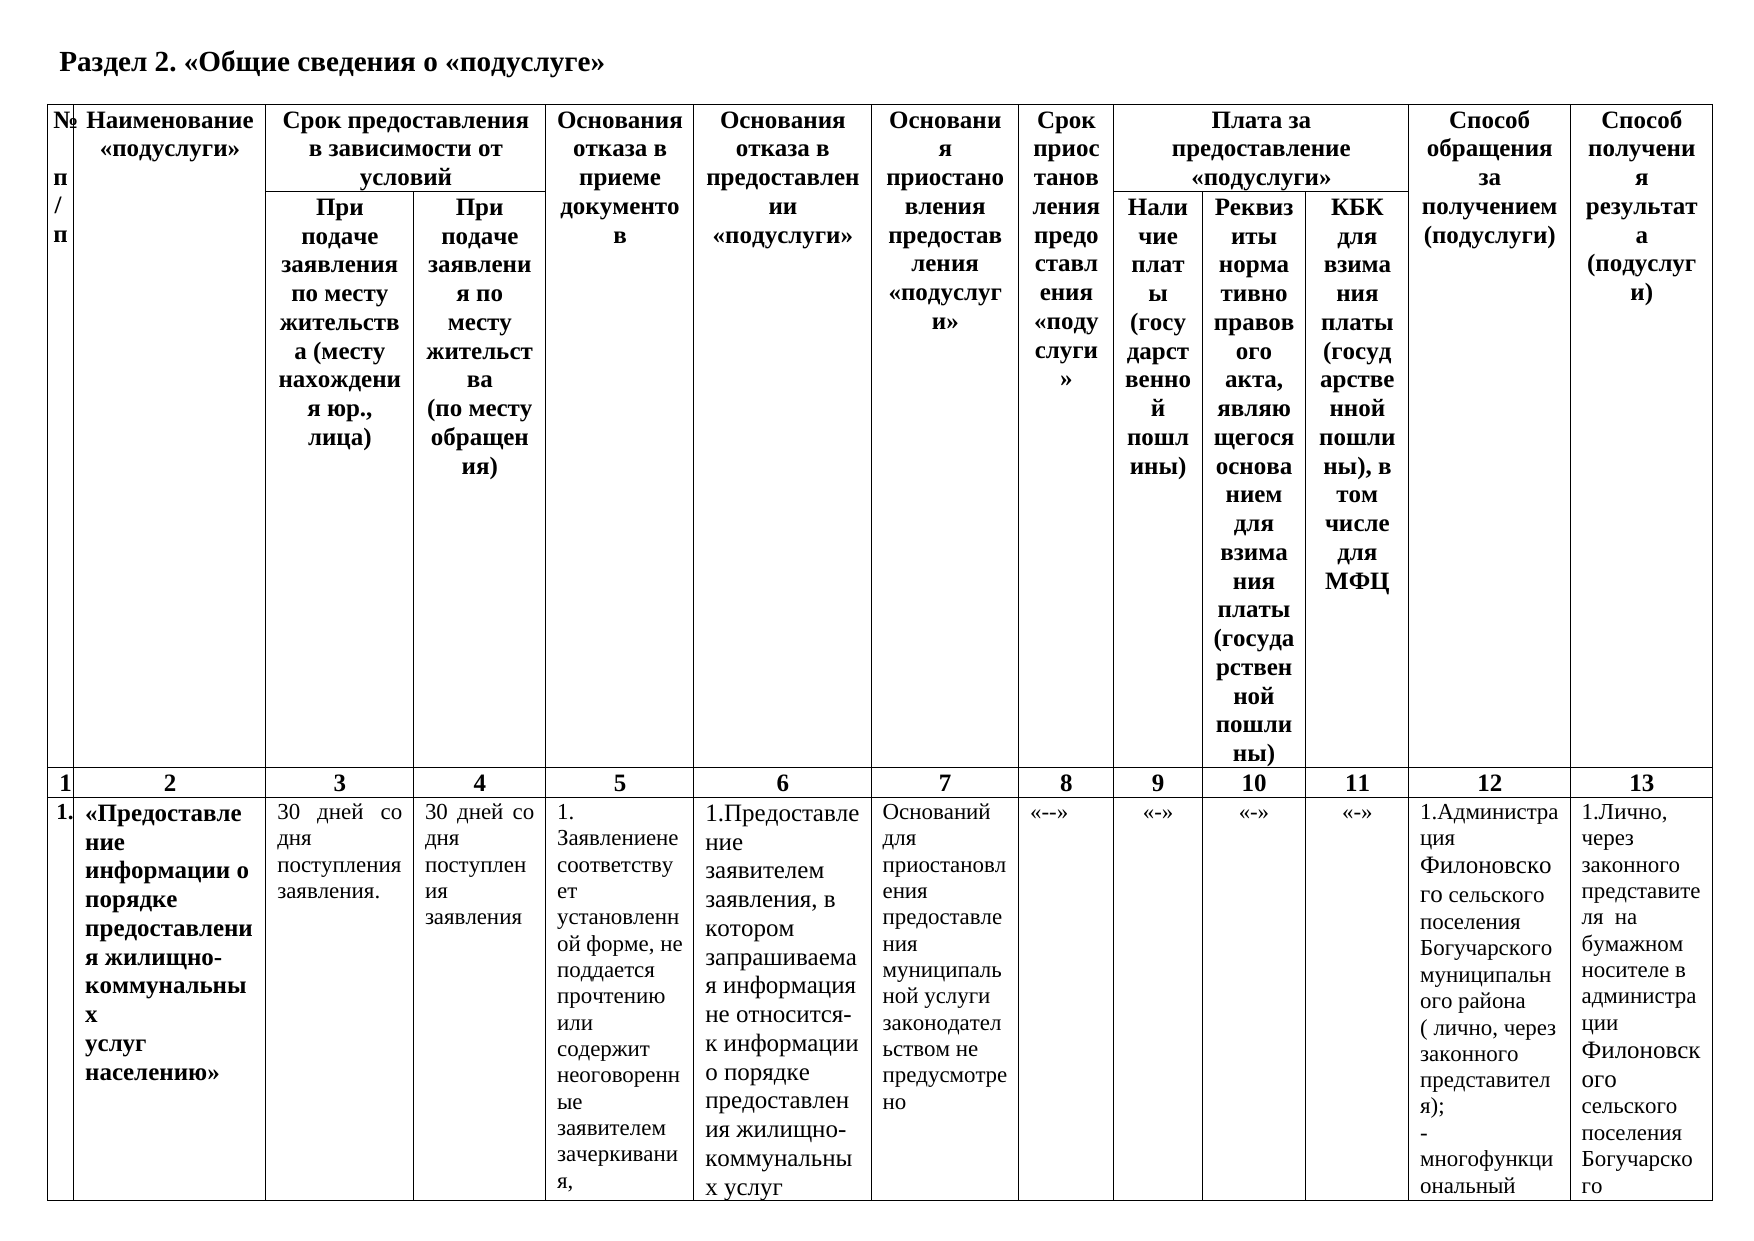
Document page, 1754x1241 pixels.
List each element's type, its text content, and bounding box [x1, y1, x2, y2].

table_cell 1 [48, 768, 73, 797]
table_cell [266, 798, 413, 1200]
table_header Срок приостановления предоставления «подуслуги» [1019, 105, 1113, 767]
table_cell 8 [1019, 768, 1113, 797]
table_cell КБК для взимания платы (государственной пошлины), в том числе для МФЦ [1306, 192, 1408, 767]
table_cell 6 [694, 768, 871, 797]
table_cell 2 [74, 768, 265, 797]
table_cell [414, 798, 545, 1200]
table_header Основания приостановления предоставления «подуслуги» [872, 105, 1018, 767]
table_cell Наличие платы (государственной пошлины) [1114, 192, 1202, 767]
table_cell При подаче заявления по месту жительства (по месту обращения) [414, 192, 545, 767]
table_cell «--» [1019, 798, 1113, 1200]
table_cell 4 [414, 768, 545, 797]
table_cell 12 [1409, 768, 1570, 797]
table_cell 5 [546, 768, 693, 797]
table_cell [872, 798, 1018, 1200]
table_header Способ получения результата (подуслуги) [1571, 105, 1712, 767]
table_header Способ обращения за получением (подуслуги) [1409, 105, 1570, 767]
table_cell «-» [1203, 798, 1305, 1200]
table_cell 11 [1306, 768, 1408, 797]
table_cell 7 [872, 768, 1018, 797]
table_header Основания отказа в приеме документов [546, 105, 693, 767]
table_cell Реквизиты нормативно правового акта, являющегося основанием для взимания платы (государственной пошлины) [1203, 192, 1305, 767]
table_cell 10 [1203, 768, 1305, 797]
table_header Основания отказа в предоставлении «подуслуги» [694, 105, 871, 767]
table_cell [48, 798, 73, 1200]
table_cell 13 [1571, 768, 1712, 797]
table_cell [1409, 798, 1570, 1200]
table_cell При подаче заявления по месту жительства (месту нахождения юр., лица) [266, 192, 413, 767]
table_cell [546, 798, 693, 1200]
table_cell «-» [1114, 798, 1202, 1200]
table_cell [74, 798, 265, 1200]
table_cell 9 [1114, 768, 1202, 797]
table_header Срок предоставления в зависимости от условий [266, 105, 545, 191]
table_cell 3 [266, 768, 413, 797]
table_header Плата за предоставление «подуслуги» [1114, 105, 1408, 191]
table_header № п/п [48, 105, 73, 767]
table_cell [694, 798, 871, 1200]
table_header Наименование «подуслуги» [74, 105, 265, 767]
table_cell «-» [1306, 798, 1408, 1200]
text Раздел 2. «Общие сведения о «подуслуге» [59, 44, 1695, 78]
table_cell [1571, 798, 1712, 1200]
